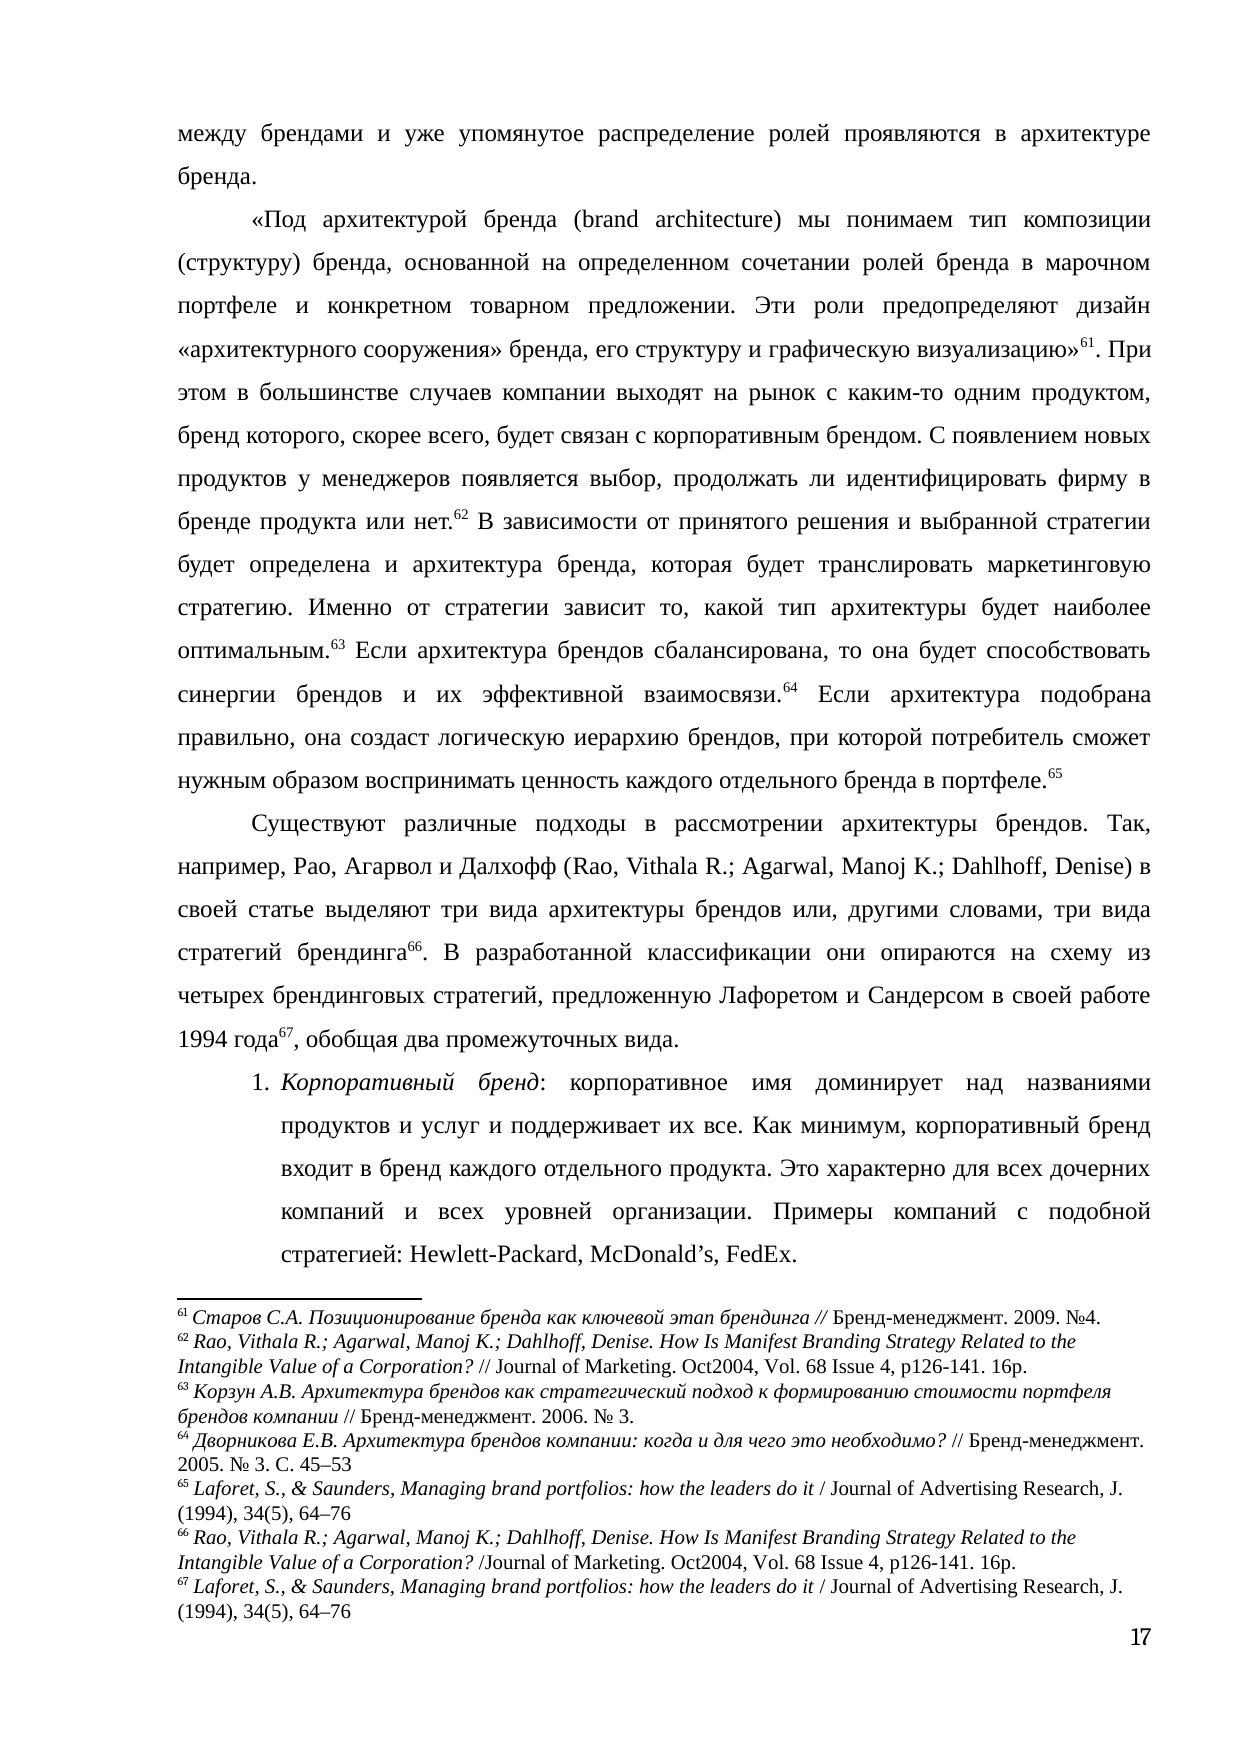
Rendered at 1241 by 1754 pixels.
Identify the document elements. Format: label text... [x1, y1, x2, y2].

text «Под архитектурой бренда (brand architecture) мы понимаем тип композиции (структуру) бренда, основанной на определенном сочетании ролей бренда в марочном портфеле и конкретном товарном предложении. Эти роли предопределяют дизайн «архитектурного сооружения» бренда, его структуру и графическую визуализацию». При этом в большинстве случаев компании выходят на рынок с каким-то одним продуктом, бренд которого, скорее всего, будет связан с корпоративным брендом. С появлением новых продуктов у менеджеров появляется выбор, продолжать ли идентифицировать фирму в бренде продукта или нет. В зависимости от принятого решения и выбранной стратегии будет определена и архитектура бренда, которая будет транслировать маркетинговую стратегию. Именно от стратегии зависит то, какой тип архитектуры будет наиболее оптимальным. Если архитектура брендов сбалансирована, то она будет способствовать синергии брендов и их эффективной взаимосвязи. Если архитектура подобрана правильно, она создаст логическую иерархию брендов, при которой потребитель сможет нужным образом воспринимать ценность каждого отдельного бренда в портфеле. [177, 204, 1152, 794]
list Корпоративный бренд: корпоративное имя доминирует над названиями продуктов и услуг и поддерживает их все. Как минимум, корпоративный бренд входит в бренд каждого отдельного продукта. Это характерно для всех дочерних компаний и всех уровней организации. Примеры компаний с подобной стратегией: Hewlett-Packard, McDonald’s, FedEx. [251, 1067, 1152, 1268]
text Существуют различные подходы в рассмотрении архитектуры брендов. Так, например, Рао, Агарвол и Далхофф (Rao, Vithala R.; Agarwal, Manoj K.; Dahlhoff, Denise) в своей статье выделяют три вида архитектуры брендов или, другими словами, три вида стратегий брендинга. В разработанной классификации они опираются на схему из четырех брендинговых стратегий, предложенную Лафоретом и Сандерсом в своей работе 1994 года, обобщая два промежуточных вида. [177, 808, 1152, 1052]
text Так как в данной работе кроссовер принимается как внутрифирменный совместный брендинг двух и более брендов-персонажей, имеет смысл говорить о таком понятии, как портфель брендов (brand portfolio). Это совокупность брендов компании, в случае с рынком медиа и развлечений – совокупность брендов-персонажей, которая имеет определённую структуру. Результатом создания эффективной структуры должно быть строгое распределение ролей брендов, которые были бы результативны. Взаимоотношения между брендами и уже упомянутое распределение ролей проявляются в архитектуре бренда. [177, 118, 1152, 190]
